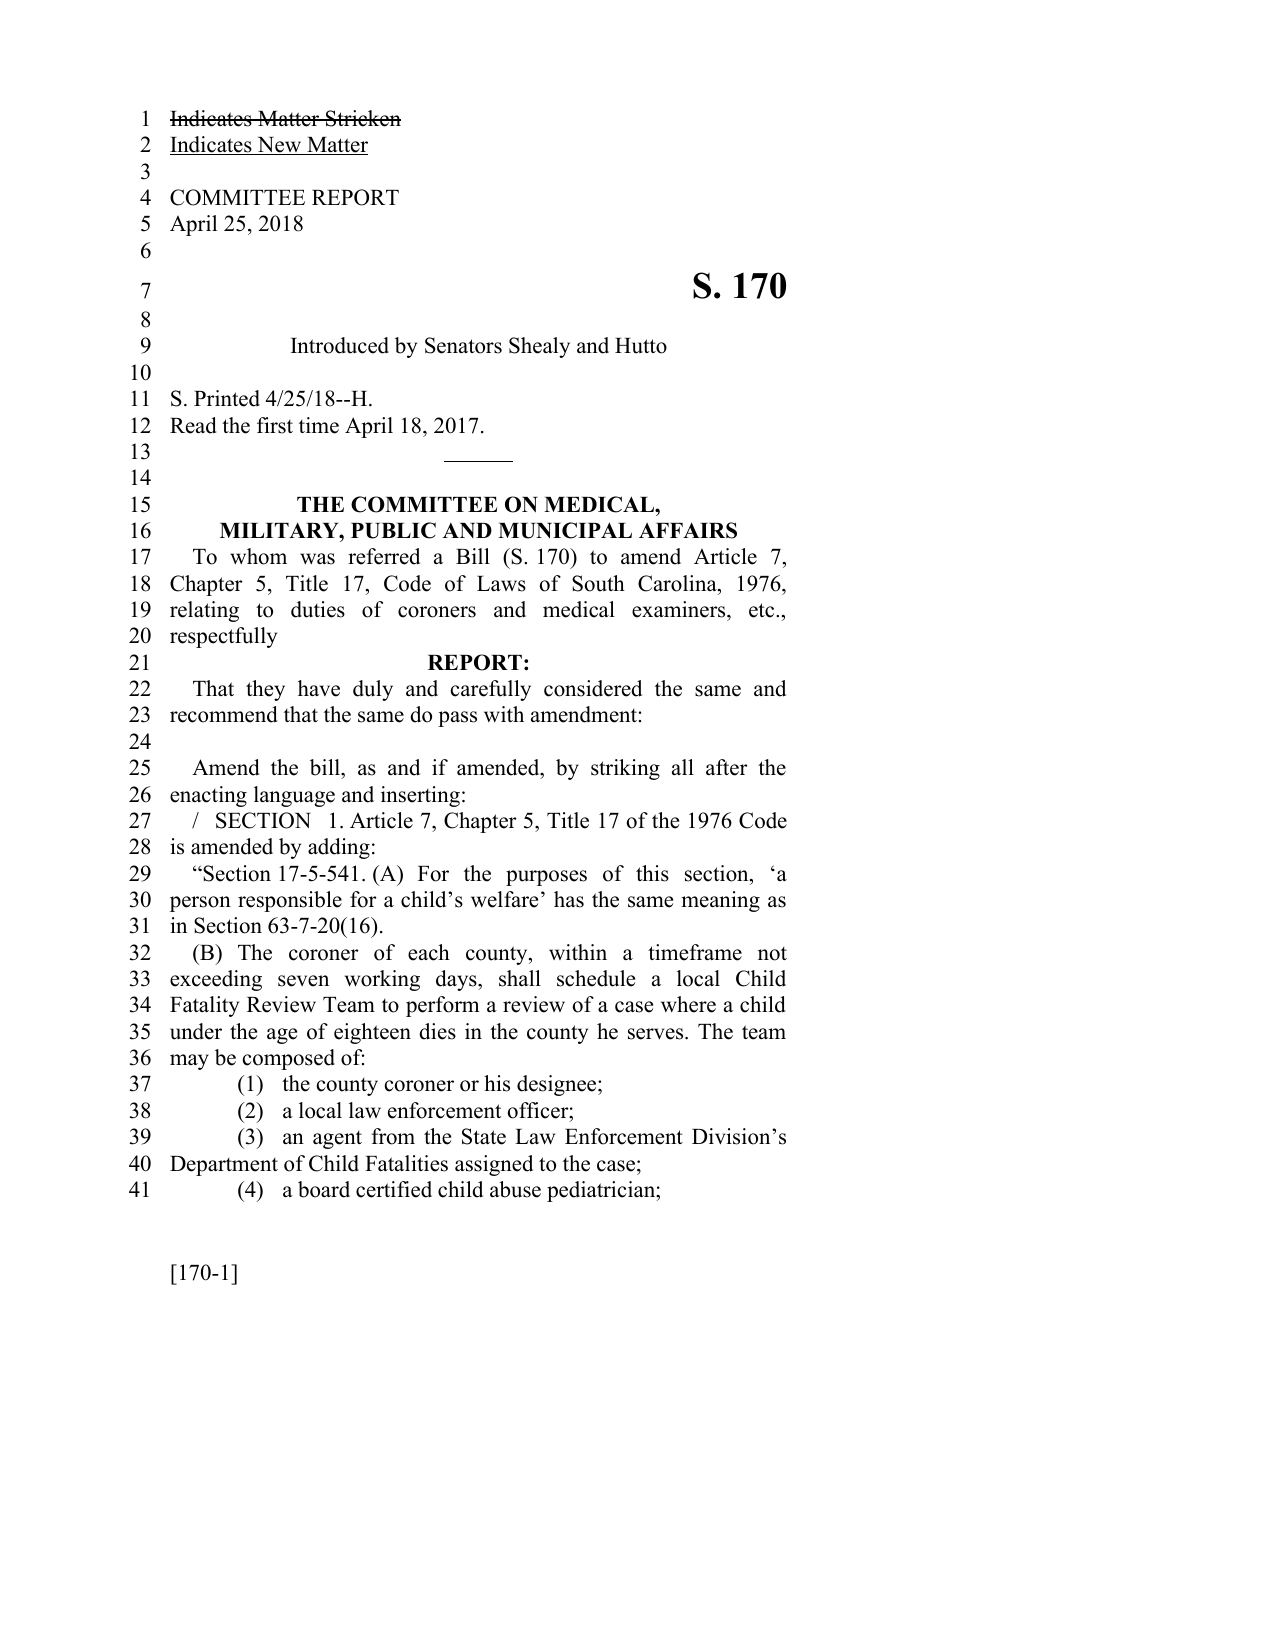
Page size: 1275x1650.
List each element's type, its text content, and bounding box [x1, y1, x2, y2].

text MILITARY, PUBLIC AND MUNICIPAL AFFAIRS [169, 517, 787, 543]
text “Section 17-5-541. (A) For the purposes of this section, ‘a person responsible for a child’s welfare’ has the same meaning as in Section 63-7-20(16). [169, 860, 787, 939]
text / SECTION 1. Article 7, Chapter 5, Title 17 of the 1976 Code is amended by adding: [169, 807, 787, 860]
text Read the first time April 18, 2017. [169, 412, 787, 438]
text That they have duly and carefully considered the same and recommend that the same do pass with amendment: [169, 675, 787, 728]
text (4) a board certified child abuse pediatrician; [169, 1176, 787, 1202]
text Indicates Matter Stricken [169, 105, 787, 131]
text S. 170 [169, 263, 787, 306]
text (2) a local law enforcement officer; [169, 1097, 787, 1123]
text Introduced by Senators Shealy and Hutto [169, 333, 787, 359]
text April 25, 2018 [169, 210, 787, 237]
text (1) the county coroner or his designee; [169, 1071, 787, 1097]
text COMMITTEE REPORT [169, 184, 787, 210]
text (B) The coroner of each county, within a timeframe not exceeding seven working days, shall schedule a local Child Fatality Review Team to perform a review of a case where a child under the age of eighteen dies in the county he serves. The team may be composed of: [169, 939, 787, 1071]
text THE COMMITTEE ON MEDICAL, [169, 491, 787, 517]
text REPORT: [169, 649, 787, 675]
text Indicates New Matter [169, 131, 787, 158]
text To whom was referred a Bill (S. 170) to amend Article 7, Chapter 5, Title 17, Code of Laws of South Carolina, 1976, relating to duties of coroners and medical examiners, etc., respectfully [169, 543, 787, 649]
text (3) an agent from the State Law Enforcement Division’s Department of Child Fatalities assigned to the case; [169, 1123, 787, 1176]
text S. Printed 4/25/18--H. [169, 385, 787, 412]
text Amend the bill, as and if amended, by striking all after the enacting language and inserting: [169, 754, 787, 807]
